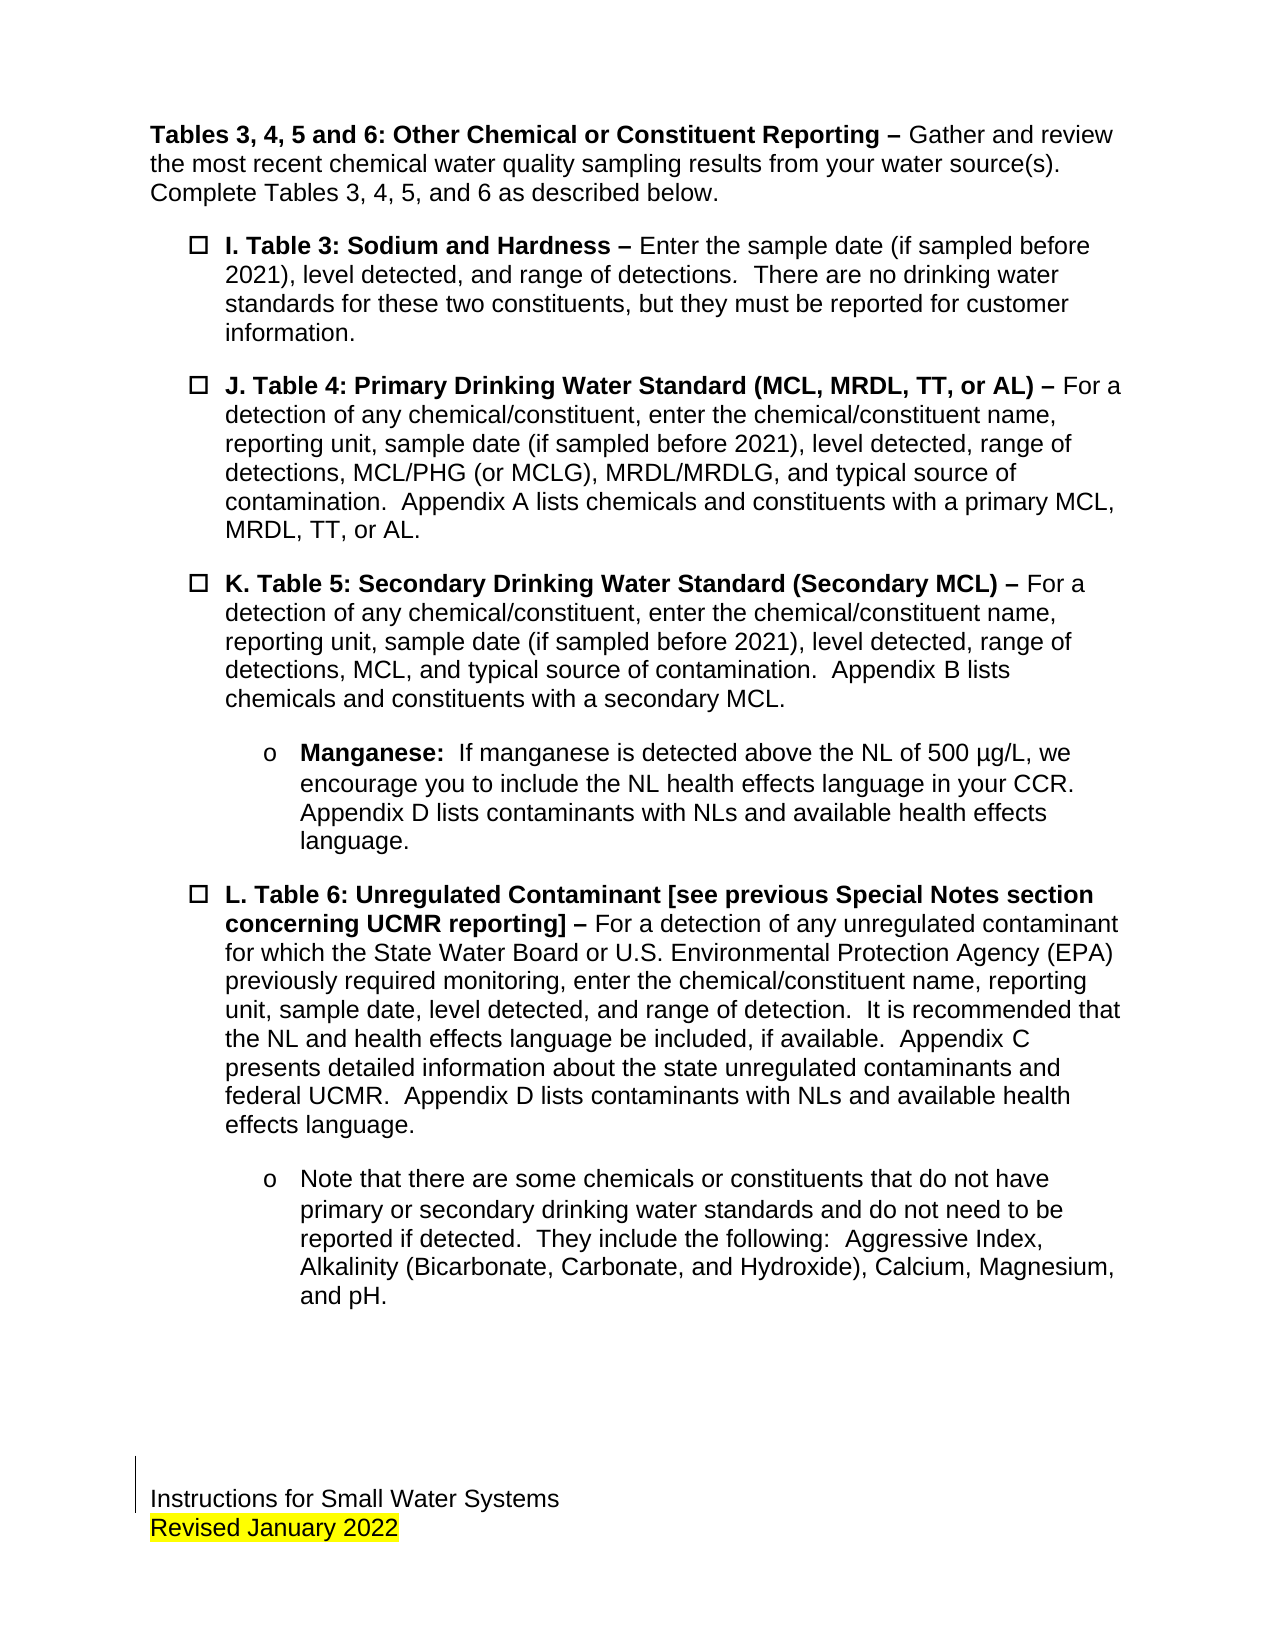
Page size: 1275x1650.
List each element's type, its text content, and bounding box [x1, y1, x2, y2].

list J. Table 4: Primary Drinking Water Standard (MCL, MRDL, TT, or AL) – For a detection of any chemical/constituent, enter the chemical/constituent name, reporting unit, sample date (if sampled before 2021), level detected, range of detections, MCL/PHG (or MCLG), MRDL/MRDLG, and typical source of contamination. Appendix A lists chemicals and constituents with a primary MCL, MRDL, TT, or AL. [187, 371, 1125, 544]
list Note that there are some chemicals or constituents that do not have primary or secondary drinking water standards and do not need to be reported if detected. They include the following: Aggressive Index, Alkalinity (Bicarbonate, Carbonate, and Hydroxide), Calcium, Magnesium, and pH. [262, 1164, 1125, 1310]
list L. Table 6: Unregulated Contaminant [see previous Special Notes section concerning UCMR reporting] – For a detection of any unregulated contaminant for which the State Water Board or U.S. Environmental Protection Agency (EPA) previously required monitoring, enter the chemical/constituent name, reporting unit, sample date, level detected, and range of detection. It is recommended that the NL and health effects language be included, if available. Appendix C presents detailed information about the state unregulated contaminants and federal UCMR. Appendix D lists contaminants with NLs and available health effects language. [187, 880, 1125, 1139]
list K. Table 5: Secondary Drinking Water Standard (Secondary MCL) – For a detection of any chemical/constituent, enter the chemical/constituent name, reporting unit, sample date (if sampled before 2021), level detected, range of detections, MCL, and typical source of contamination. Appendix B lists chemicals and constituents with a secondary MCL. [187, 569, 1125, 713]
text Tables 3, 4, 5 and 6: Other Chemical or Constituent Reporting – Gather and review the most recent chemical water quality sampling results from your water source(s). Complete Tables 3, 4, 5, and 6 as described below. [150, 120, 1125, 206]
list Manganese: If manganese is detected above the NL of 500 µg/L, we encourage you to include the NL health effects language in your CCR. Appendix D lists contaminants with NLs and available health effects language. [262, 738, 1125, 855]
list I. Table 3: Sodium and Hardness – Enter the sample date (if sampled before 2021), level detected, and range of detections. There are no drinking water standards for these two constituents, but they must be reported for customer information. [187, 231, 1125, 346]
